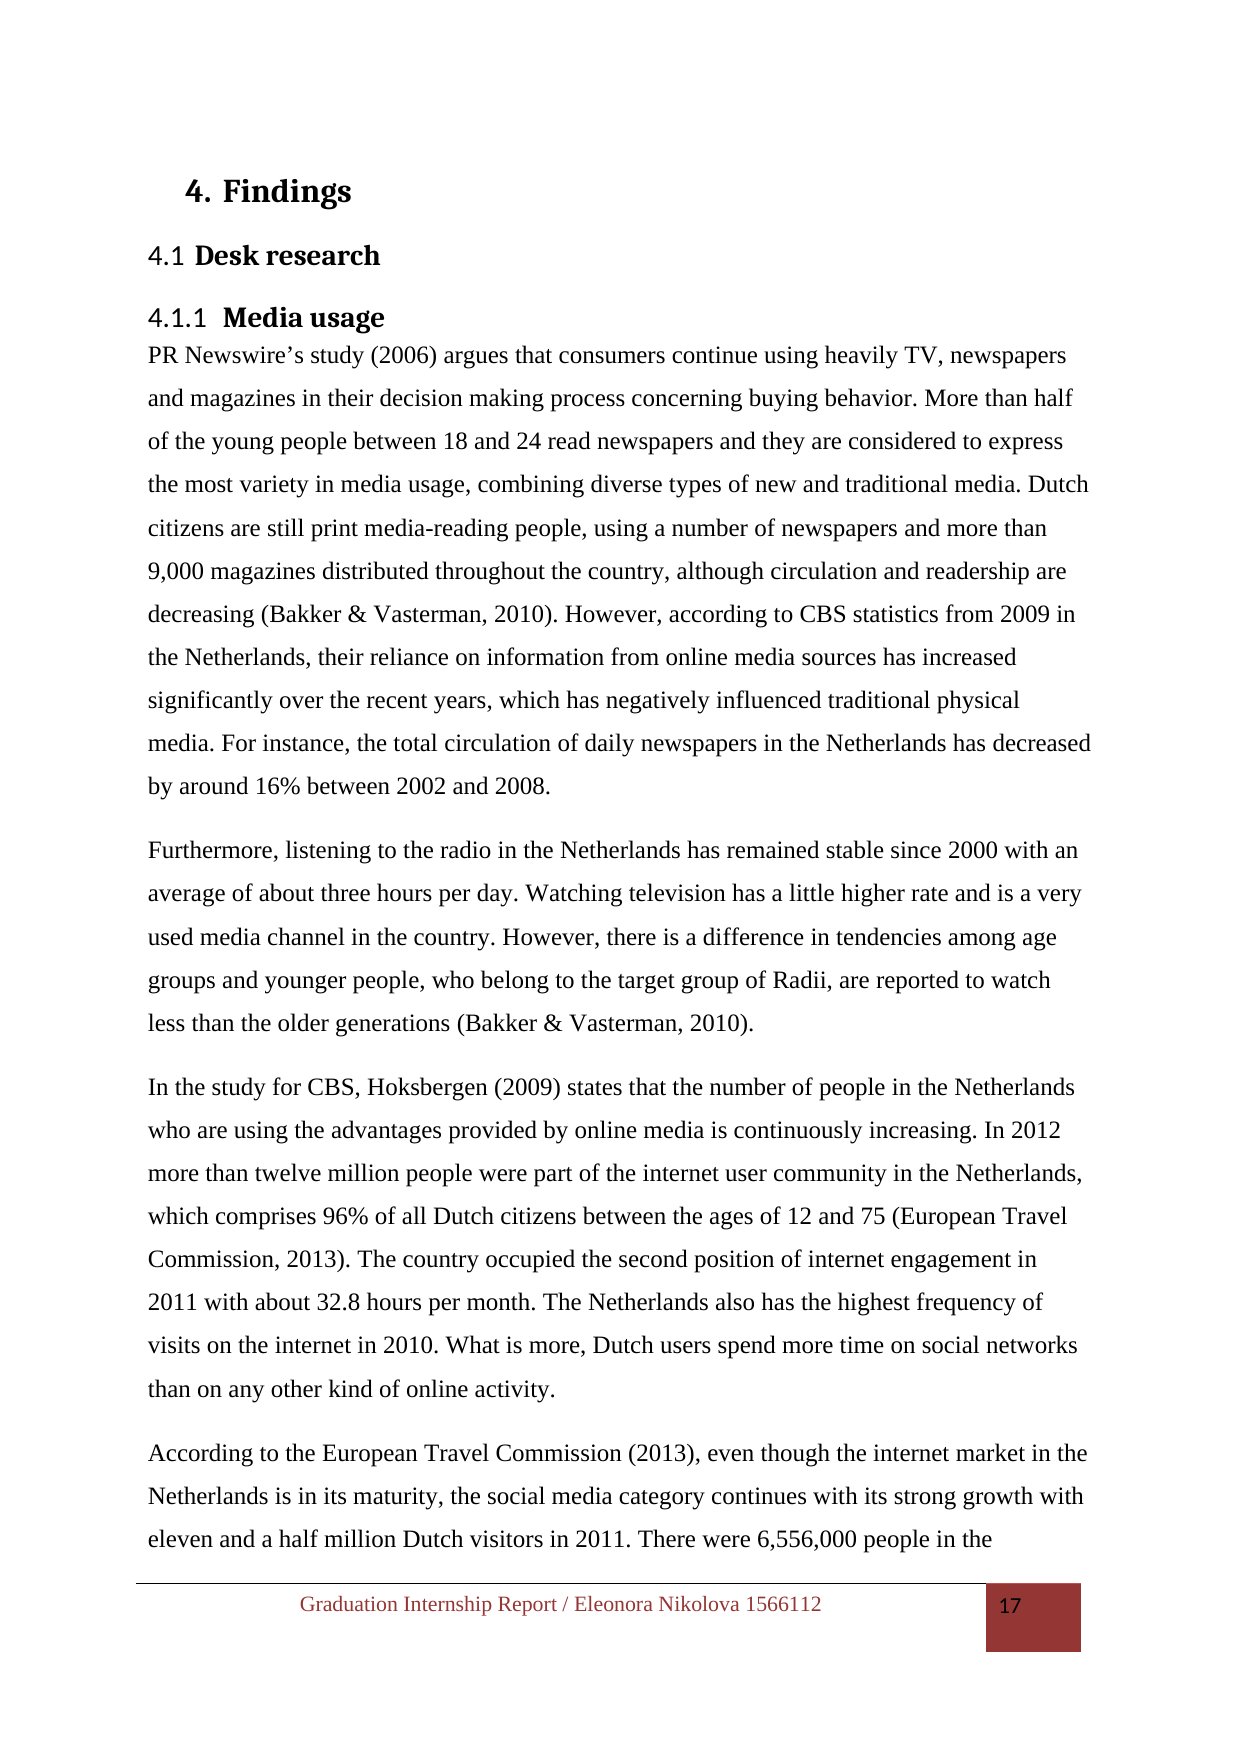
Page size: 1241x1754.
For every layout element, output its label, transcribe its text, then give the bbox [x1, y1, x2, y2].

text In the study for CBS, Hoksbergen (2009) states that the number of people in the Netherlands who are using the advantages provided by online media is continuously increasing. In 2012 more than twelve million people were part of the internet user community in the Netherlands, which comprises 96% of all Dutch citizens between the ages of 12 and 75 (European Travel Commission, 2013). The country occupied the second position of internet engagement in 2011 with about 32.8 hours per month. The Netherlands also has the highest frequency of visits on the internet in 2010. What is more, Dutch users spend more time on social networks than on any other kind of online activity. [148, 1072, 1093, 1402]
subtitle Media usage [148, 299, 1093, 335]
text Furthermore, listening to the radio in the Netherlands has remained stable since 2000 with an average of about three hours per day. Watching television has a little higher rate and is a very used media channel in the country. However, there is a difference in tendencies among age groups and younger people, who belong to the target group of Radii, are reported to watch less than the older generations (Bakker & Vasterman, 2010). [148, 835, 1093, 1037]
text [148, 1438, 1093, 1553]
subtitle Desk research [148, 237, 1093, 273]
text PR Newswire’s study (2006) argues that consumers continue using heavily TV, newspapers and magazines in their decision making process concerning buying behavior. More than half of the young people between 18 and 24 read newspapers and they are considered to express the most variety in media usage, combining diverse types of new and traditional media. Dutch citizens are still print media-reading people, using a number of newspapers and more than 9,000 magazines distributed throughout the country, although circulation and readership are decreasing (Bakker & Vasterman, 2010). However, according to CBS statistics from 2009 in the Netherlands, their reliance on information from online media sources has increased significantly over the recent years, which has negatively influenced traditional physical media. For instance, the total circulation of daily newspapers in the Netherlands has decreased by around 16% between 2002 and 2008. [148, 340, 1093, 800]
subtitle Findings [185, 173, 1093, 211]
